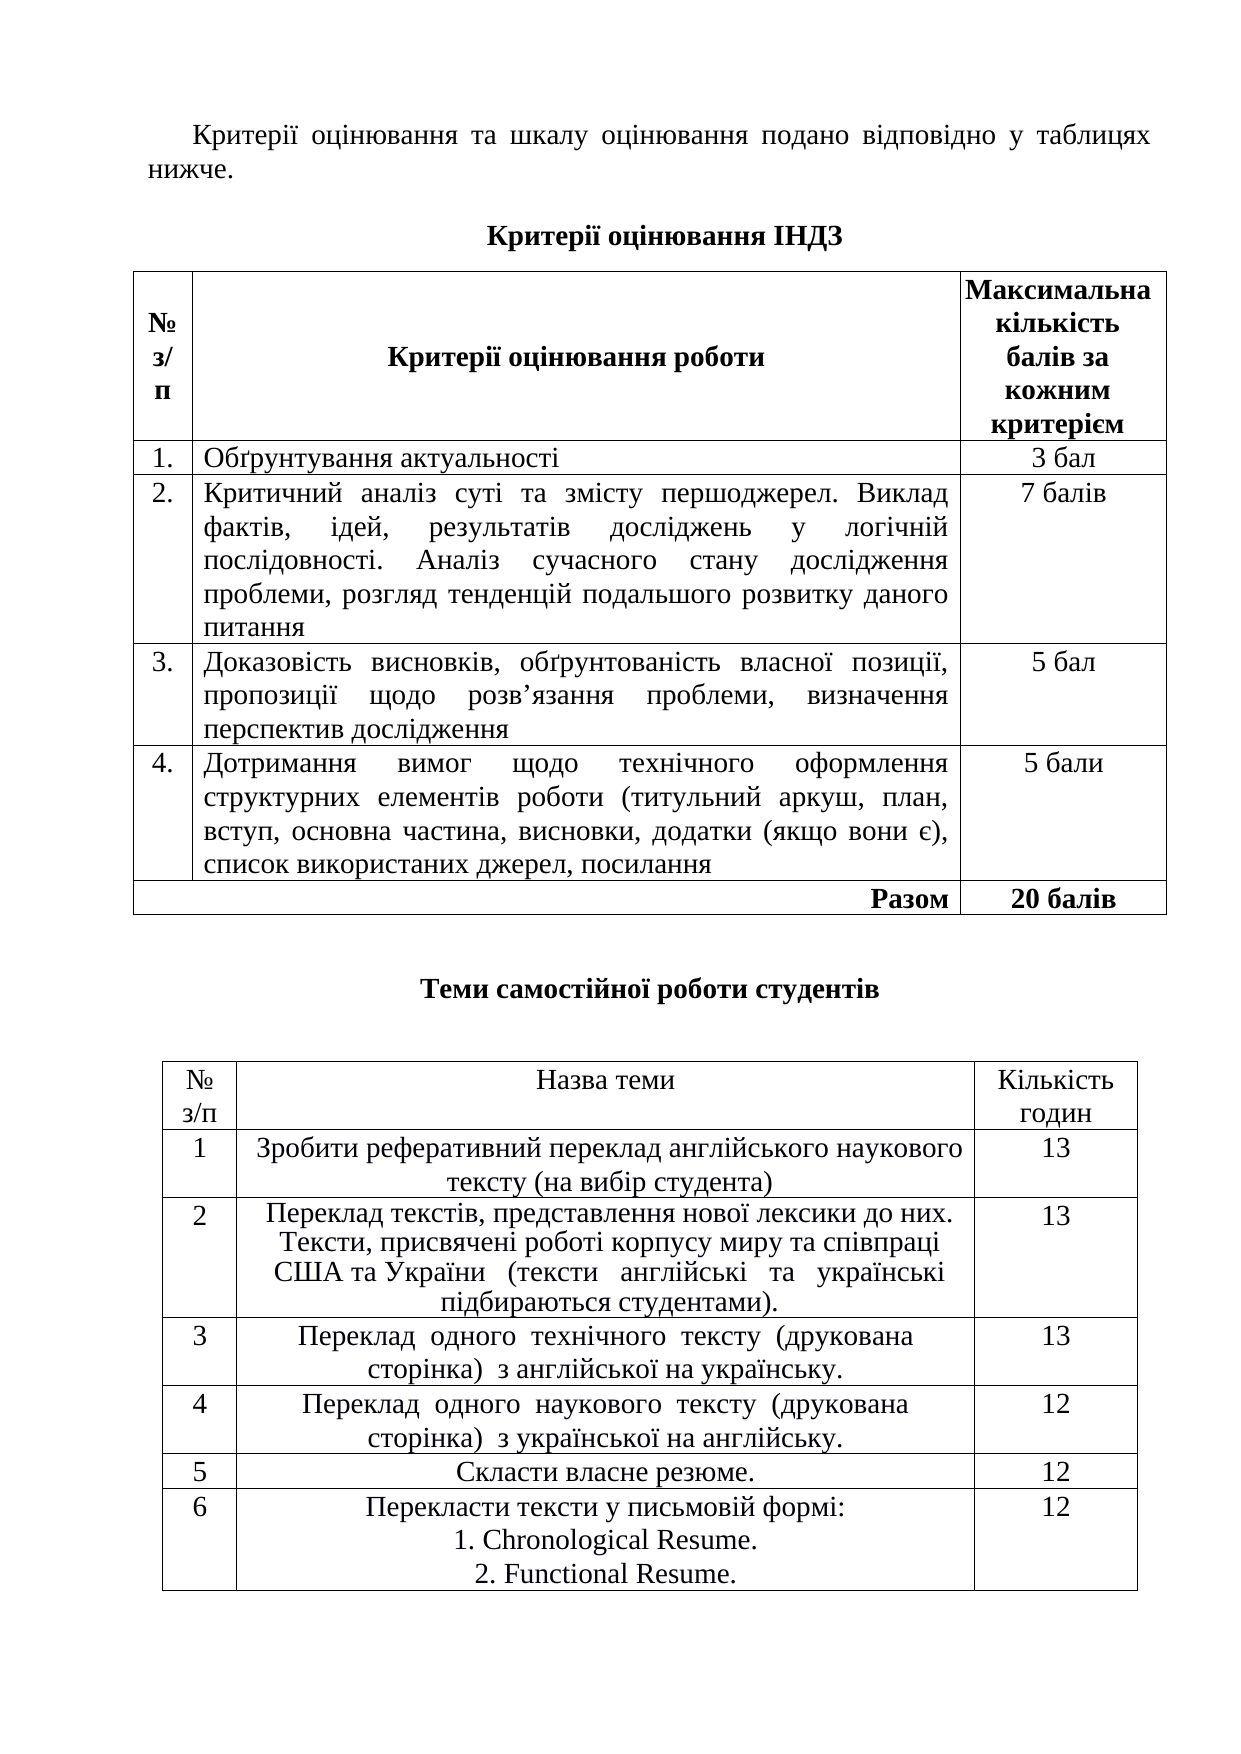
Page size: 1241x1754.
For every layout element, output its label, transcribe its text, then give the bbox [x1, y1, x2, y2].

table_cell 1 [163, 1130, 236, 1197]
text Теми самостійної роботи студентів [148, 971, 1152, 1005]
table_cell Обґрунтування актуальності [193, 441, 960, 474]
table_cell 13 [975, 1318, 1137, 1385]
table_cell 20 балів [961, 881, 1166, 914]
table_cell 12 [975, 1489, 1137, 1589]
table_cell 3 бал [961, 441, 1166, 474]
table_header № з/п [134, 272, 192, 439]
table_cell 3 [163, 1318, 236, 1385]
table_cell 12 [975, 1454, 1137, 1488]
table_cell Разом [134, 881, 960, 914]
table_cell Зробити реферативний переклад англійського наукового тексту (на вибір студента) [237, 1130, 974, 1197]
table_header Критерії оцінювання роботи [193, 272, 960, 439]
table_cell 3. [134, 644, 192, 744]
table_cell 4. [134, 746, 192, 880]
table_cell Переклад одного технічного тексту (друкована сторінка) з англійської на українську. [237, 1318, 974, 1385]
table_header Назва теми [237, 1062, 974, 1129]
table_cell Скласти власне резюме. [237, 1454, 974, 1488]
table_cell Переклад текстів, представлення нової лексики до них. Тексти, присвячені роботі корпусу миру та співпраці США та України (тексти англійські та українські підбираються студентами). [237, 1198, 974, 1317]
table_cell 2. [134, 475, 192, 643]
table_header № з/п [163, 1062, 236, 1129]
table_cell 13 [975, 1198, 1137, 1317]
table_cell 5 [163, 1454, 236, 1488]
table_cell Доказовість висновків, обґрунтованість власної позиції, пропозиції щодо розв’язання проблеми, визначення перспектив дослідження [193, 644, 960, 744]
table_cell 7 балів [961, 475, 1166, 643]
text Критерії оцінювання ІНДЗ [133, 218, 1152, 252]
table_cell 2 [163, 1198, 236, 1317]
table_cell 13 [975, 1130, 1137, 1197]
table_cell Критичний аналіз суті та змісту першоджерел. Виклад фактів, ідей, результатів досліджень у логічній послідовності. Аналіз сучасного стану дослідження проблеми, розгляд тенденцій подальшого розвитку даного питання [193, 475, 960, 643]
text Критерії оцінювання та шкалу оцінювання подано відповідно у таблицях нижче. [148, 117, 1152, 184]
table_cell 6 [163, 1489, 236, 1589]
table_cell 1. [134, 441, 192, 474]
table_cell 12 [975, 1386, 1137, 1453]
table_cell 5 бал [961, 644, 1166, 744]
table_header Максимальна кількість балів за кожним критерієм [961, 272, 1166, 439]
table_cell Дотримання вимог щодо технічного оформлення структурних елементів роботи (титульний аркуш, план, вступ, основна частина, висновки, додатки (якщо вони є), список використаних джерел, посилання [193, 746, 960, 880]
table_header Кількість годин [975, 1062, 1137, 1129]
table_cell 5 бали [961, 746, 1166, 880]
table_cell 4 [163, 1386, 236, 1453]
table_cell Переклад одного наукового тексту (друкована сторінка) з української на англійську. [237, 1386, 974, 1453]
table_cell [237, 1489, 974, 1589]
